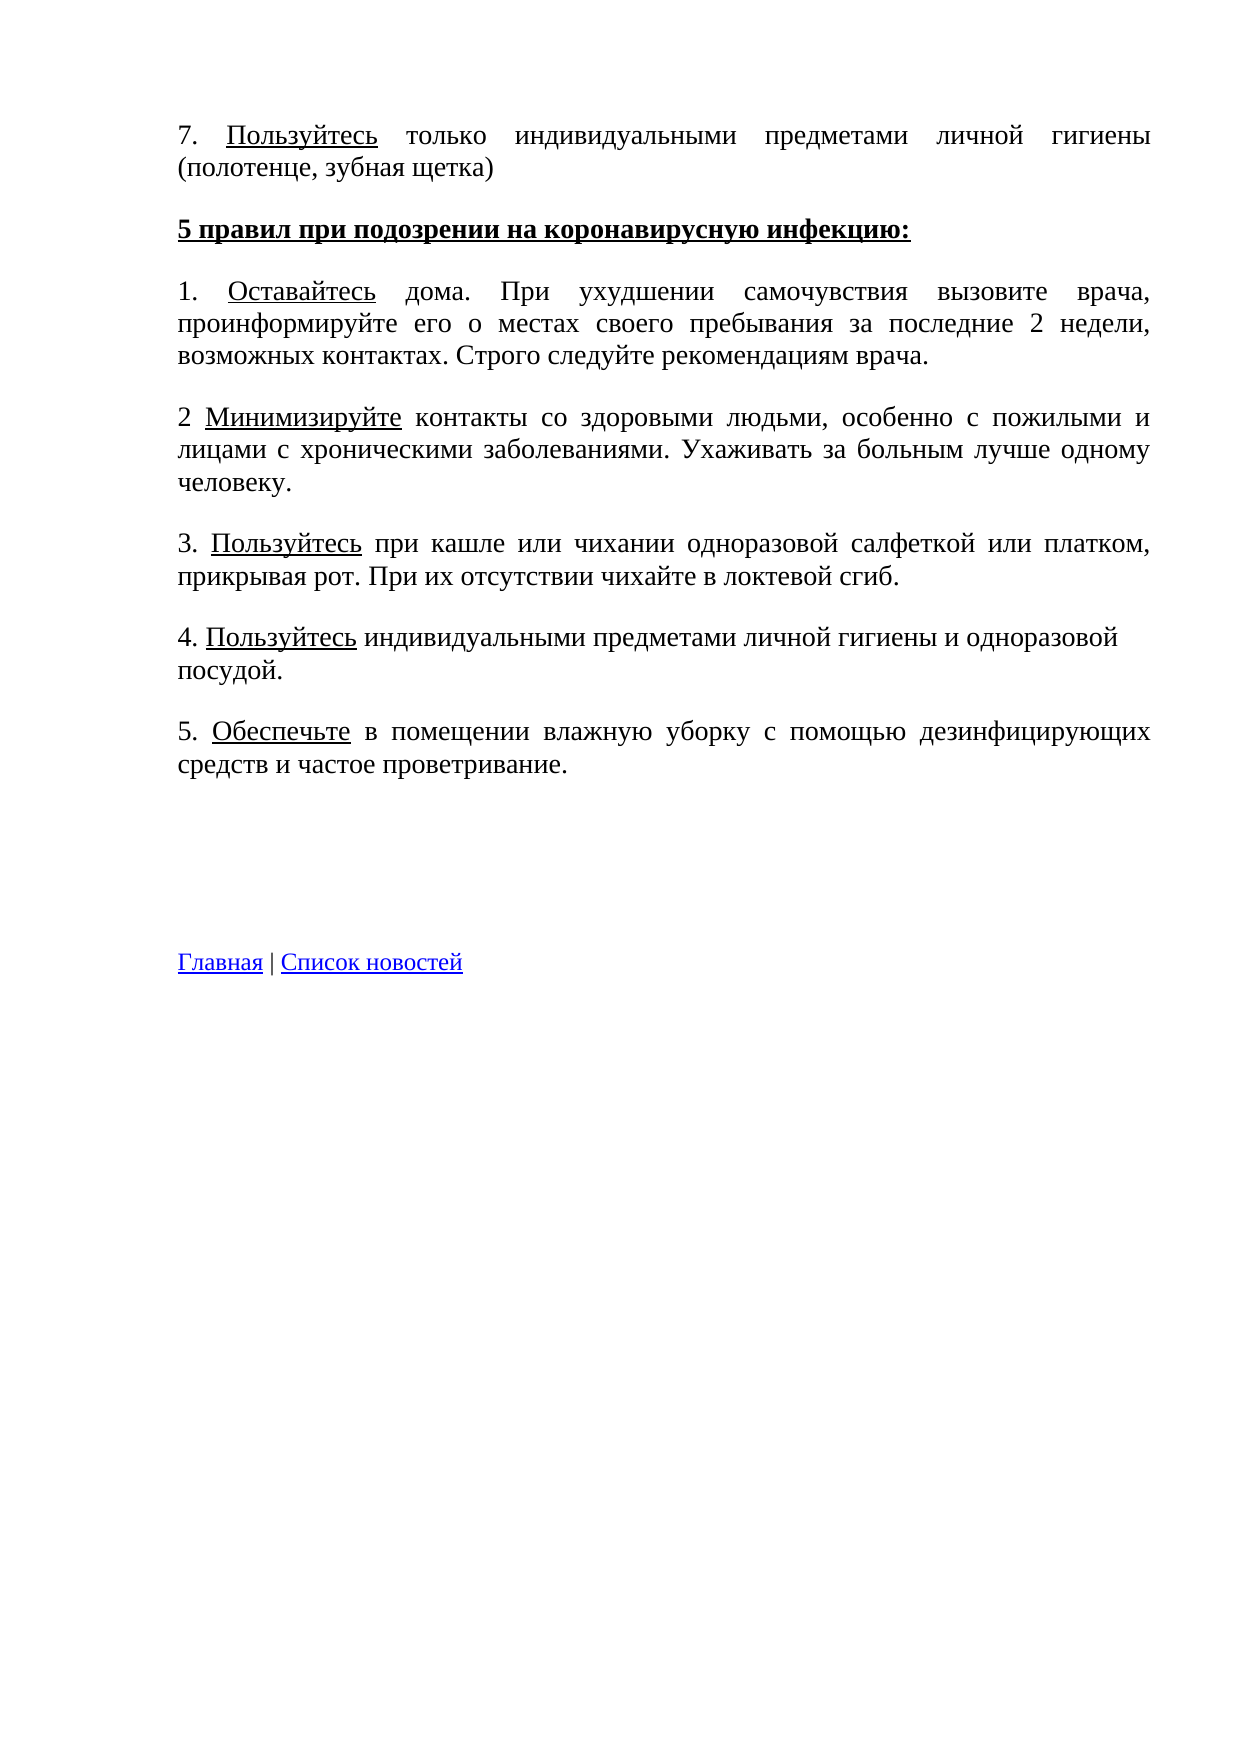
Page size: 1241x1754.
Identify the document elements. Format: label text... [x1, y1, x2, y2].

text 1. Оставайтесь дома. При ухудшении самочувствия вызовите врача, проинформируйте его о местах своего пребывания за последние 2 недели, возможных контактах. Строго следуйте рекомендациям врача. [177, 274, 1152, 371]
text 2 Минимизируйте контакты со здоровыми людьми, особенно с пожилыми и лицами с хроническими заболеваниями. Ухаживать за больным лучше одному человеку. [177, 400, 1152, 497]
text 5. Обеспечьте в помещении влажную уборку с помощью дезинфицирующих средств и частое проветривание. [177, 714, 1152, 779]
text 3. Пользуйтесь при кашле или чихании одноразовой салфеткой или платком, прикрывая рот. При их отсутствии чихайте в локтевой сгиб. [177, 526, 1152, 591]
text 4. Пользуйтесь индивидуальными предметами личной гигиены и одноразовой посудой. [177, 620, 1152, 685]
text 7. Пользуйтесь только индивидуальными предметами личной гигиены (полотенце, зубная щетка) [177, 118, 1152, 183]
text Главная | Cписок новостей [177, 890, 1152, 976]
text 5 правил при подозрении на коронавирусную инфекцию: [177, 212, 1152, 244]
